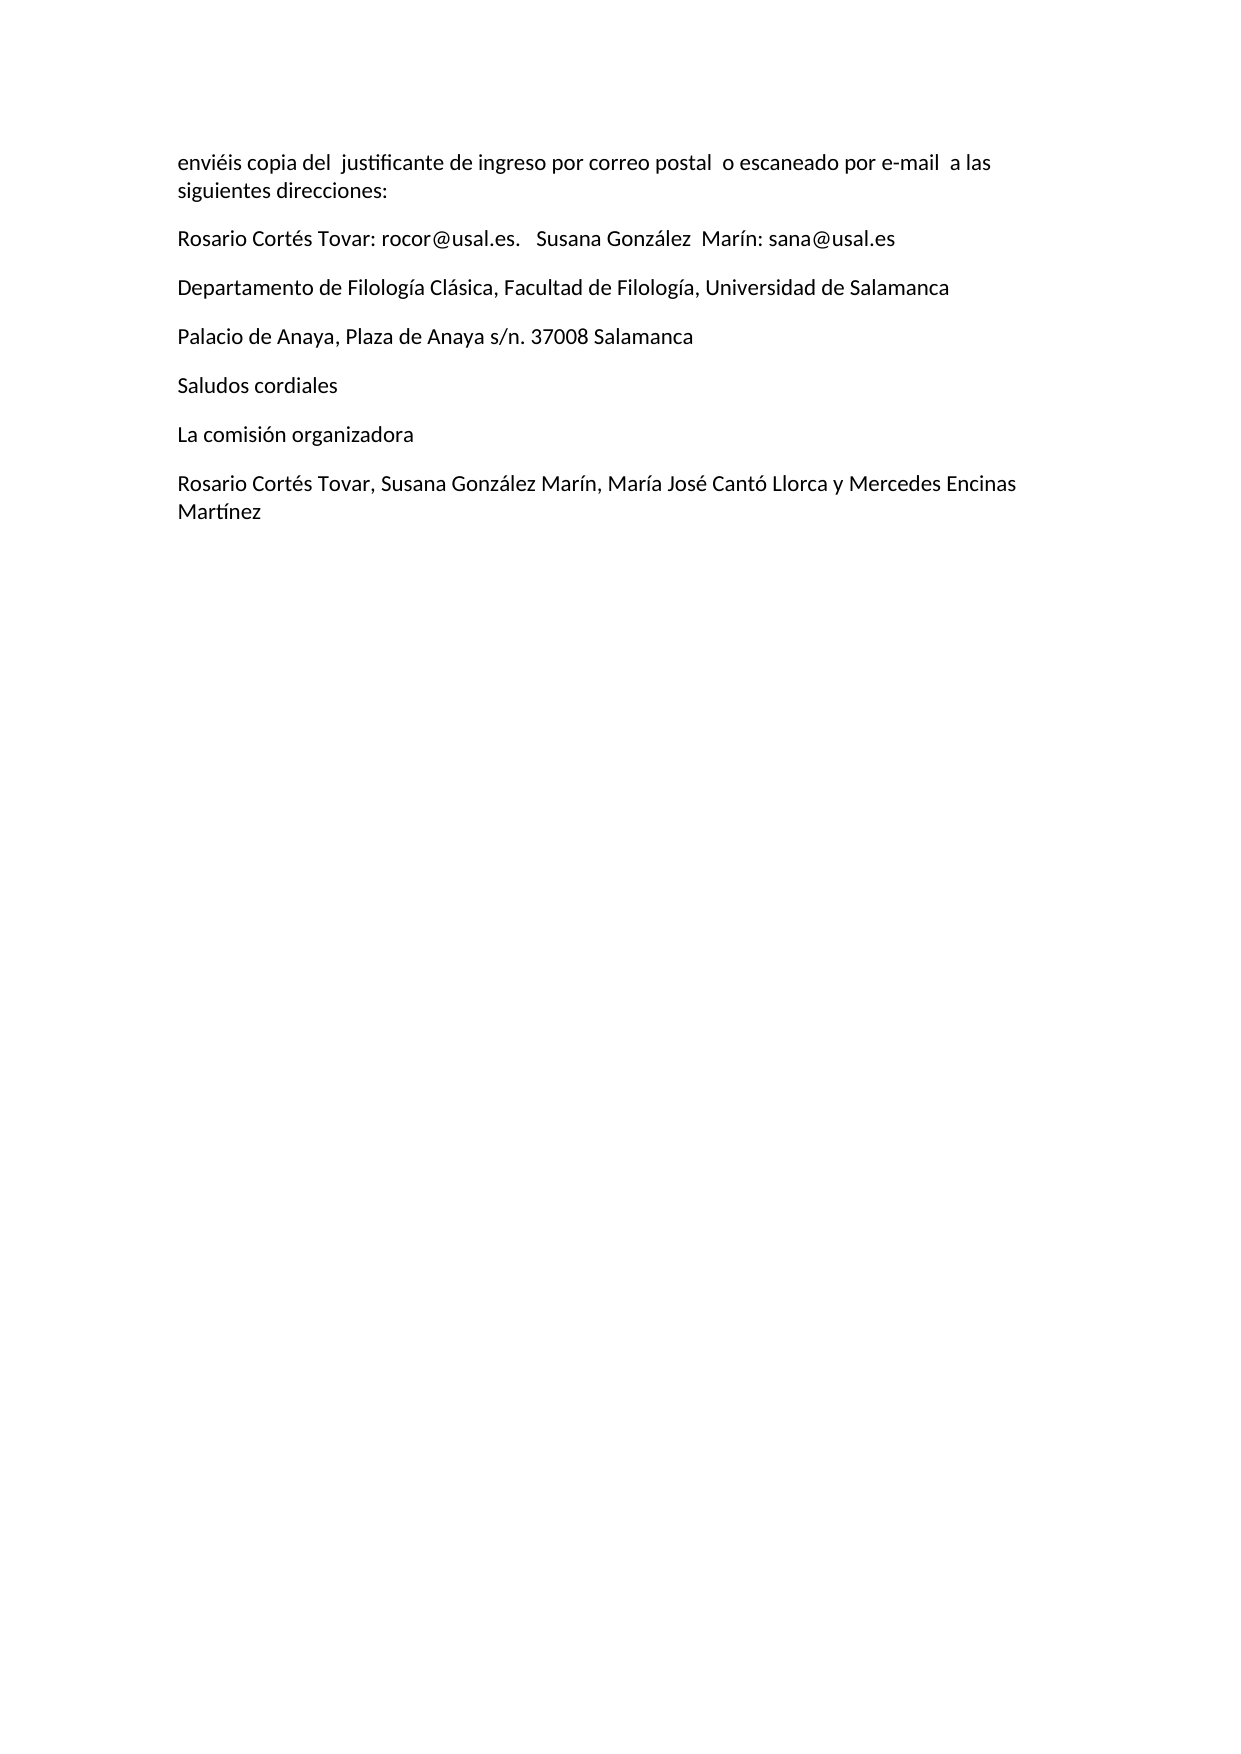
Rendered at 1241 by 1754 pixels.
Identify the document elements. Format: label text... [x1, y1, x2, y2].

text Palacio de Anaya, Plaza de Anaya s/n. 37008 Salamanca [177, 322, 1063, 350]
text Departamento de Filología Clásica, Facultad de Filología, Universidad de Salamanca [177, 273, 1063, 301]
text Rosario Cortés Tovar, Susana González Marín, María José Cantó Llorca y Mercedes Encinas Martínez [177, 469, 1063, 525]
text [177, 148, 1063, 204]
text Rosario Cortés Tovar: rocor@usal.es. Susana González Marín: sana@usal.es [177, 224, 1063, 253]
text Saludos cordiales [177, 371, 1063, 399]
text La comisión organizadora [177, 420, 1063, 448]
